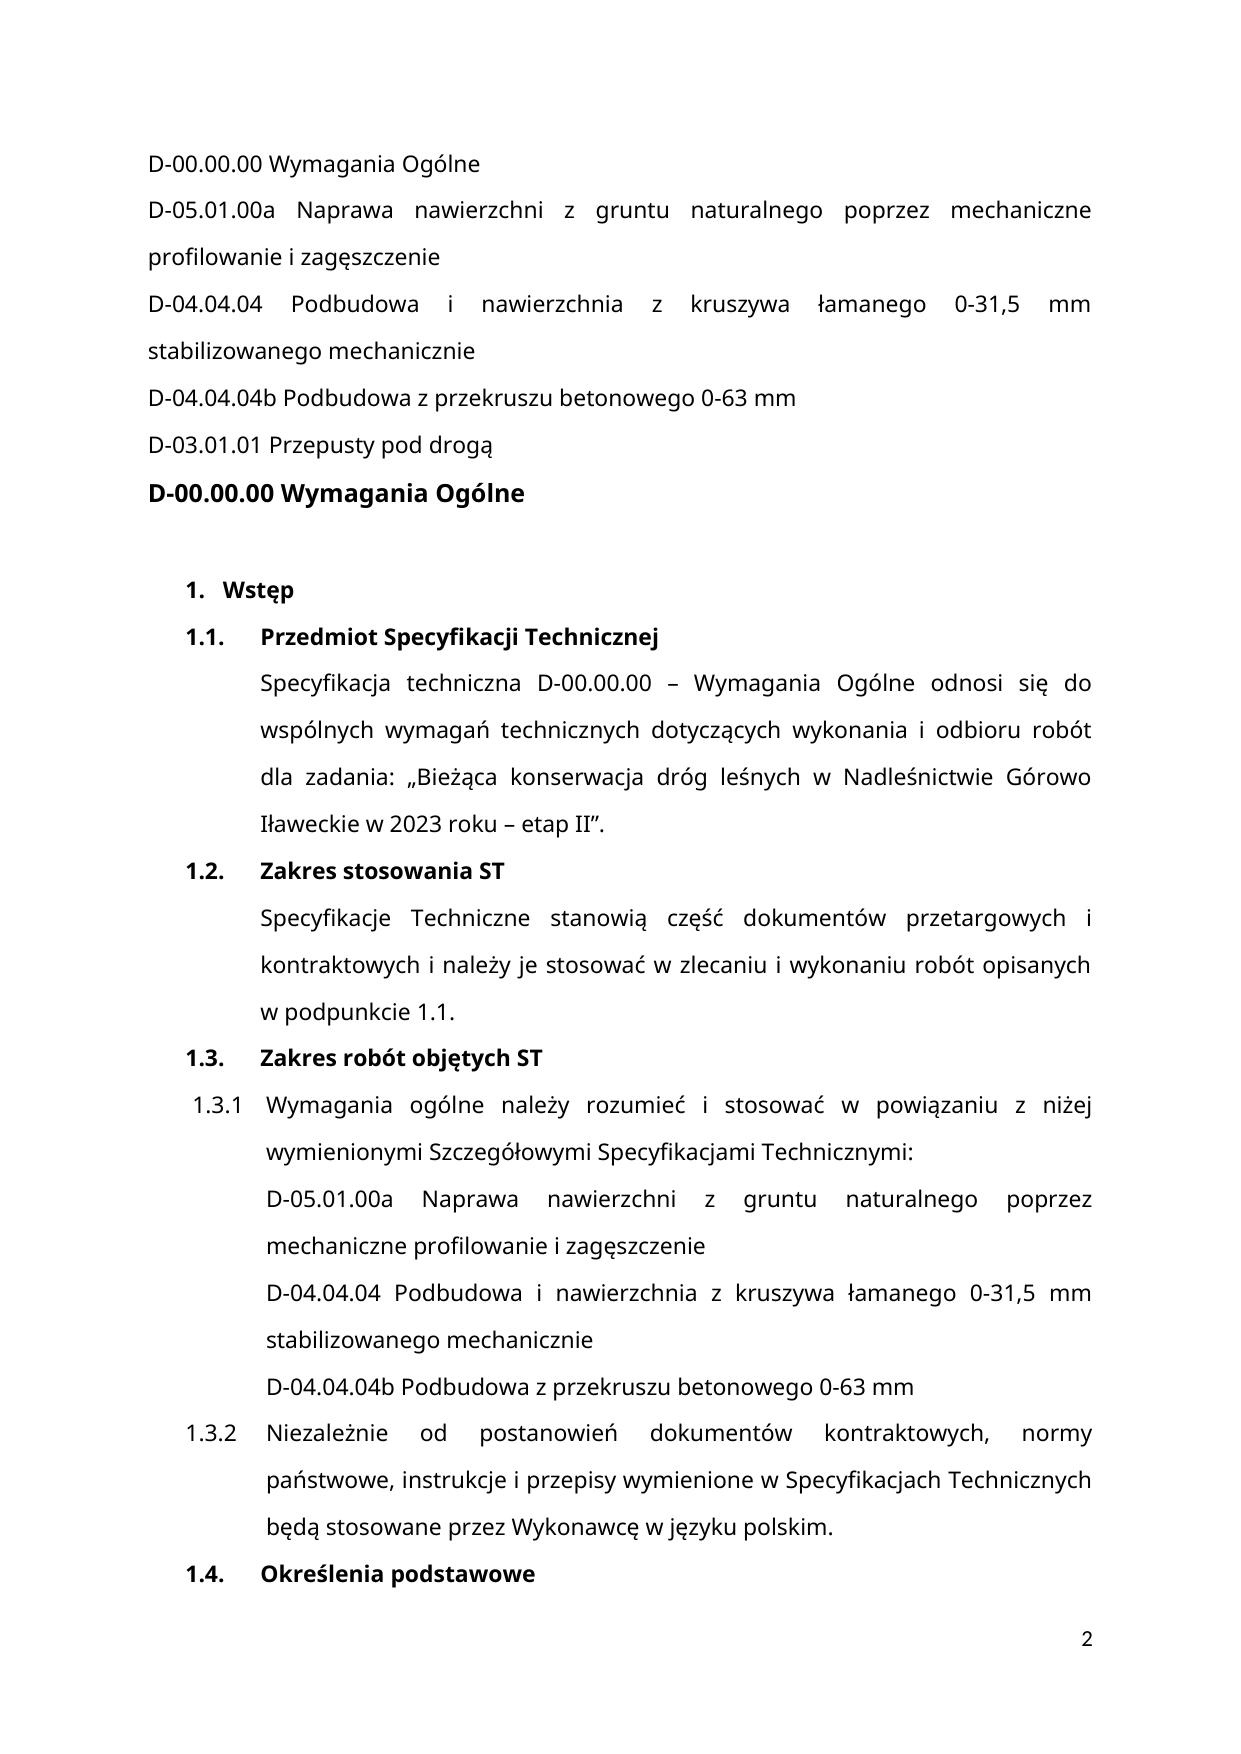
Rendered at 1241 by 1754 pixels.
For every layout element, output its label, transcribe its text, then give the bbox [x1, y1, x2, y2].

list Specyfikacje Techniczne stanowią część dokumentów przetargowych i kontraktowych i należy je stosować w zlecaniu i wykonaniu robót opisanych w podpunkcie 1.1. [260, 902, 1093, 1027]
list Określenia podstawowe [185, 1558, 1093, 1589]
list Niezależnie od postanowień dokumentów kontraktowych, normy państwowe, instrukcje i przepisy wymienione w Specyfikacjach Technicznych będą stosowane przez Wykonawcę w języku polskim. [185, 1417, 1093, 1542]
text D-00.00.00 Wymagania Ogólne [148, 148, 1093, 179]
list Zakres robót objętych ST [185, 1042, 1093, 1074]
list Wstęp [185, 574, 1093, 605]
list Specyfikacja techniczna D-00.00.00 – Wymagania Ogólne odnosi się do wspólnych wymagań technicznych dotyczących wykonania i odbioru robót dla zadania: „Bieżąca konserwacja dróg leśnych w Nadleśnictwie Górowo Iławeckie w 2023 roku – etap II”. [260, 667, 1093, 839]
list Zakres stosowania ST [185, 855, 1093, 886]
list Wymagania ogólne należy rozumieć i stosować w powiązaniu z niżej wymienionymi Szczegółowymi Specyfikacjami Technicznymi: [192, 1089, 1093, 1167]
text D-03.01.01 Przepusty pod drogą [148, 429, 1093, 460]
list D-04.04.04 Podbudowa i nawierzchnia z kruszywa łamanego 0-31,5 mm stabilizowanego mechanicznie [266, 1277, 1093, 1355]
text D-00.00.00 Wymagania Ogólne [148, 476, 1093, 510]
text D-04.04.04 Podbudowa i nawierzchnia z kruszywa łamanego 0-31,5 mm stabilizowanego mechanicznie [148, 288, 1093, 366]
text D-04.04.04b Podbudowa z przekruszu betonowego 0-63 mm [148, 382, 1093, 413]
list D-05.01.00a Naprawa nawierzchni z gruntu naturalnego poprzez mechaniczne profilowanie i zagęszczenie [266, 1183, 1093, 1261]
list D-04.04.04b Podbudowa z przekruszu betonowego 0-63 mm [266, 1371, 1093, 1402]
list Przedmiot Specyfikacji Technicznej [185, 621, 1093, 652]
text D-05.01.00a Naprawa nawierzchni z gruntu naturalnego poprzez mechaniczne profilowanie i zagęszczenie [148, 194, 1093, 273]
